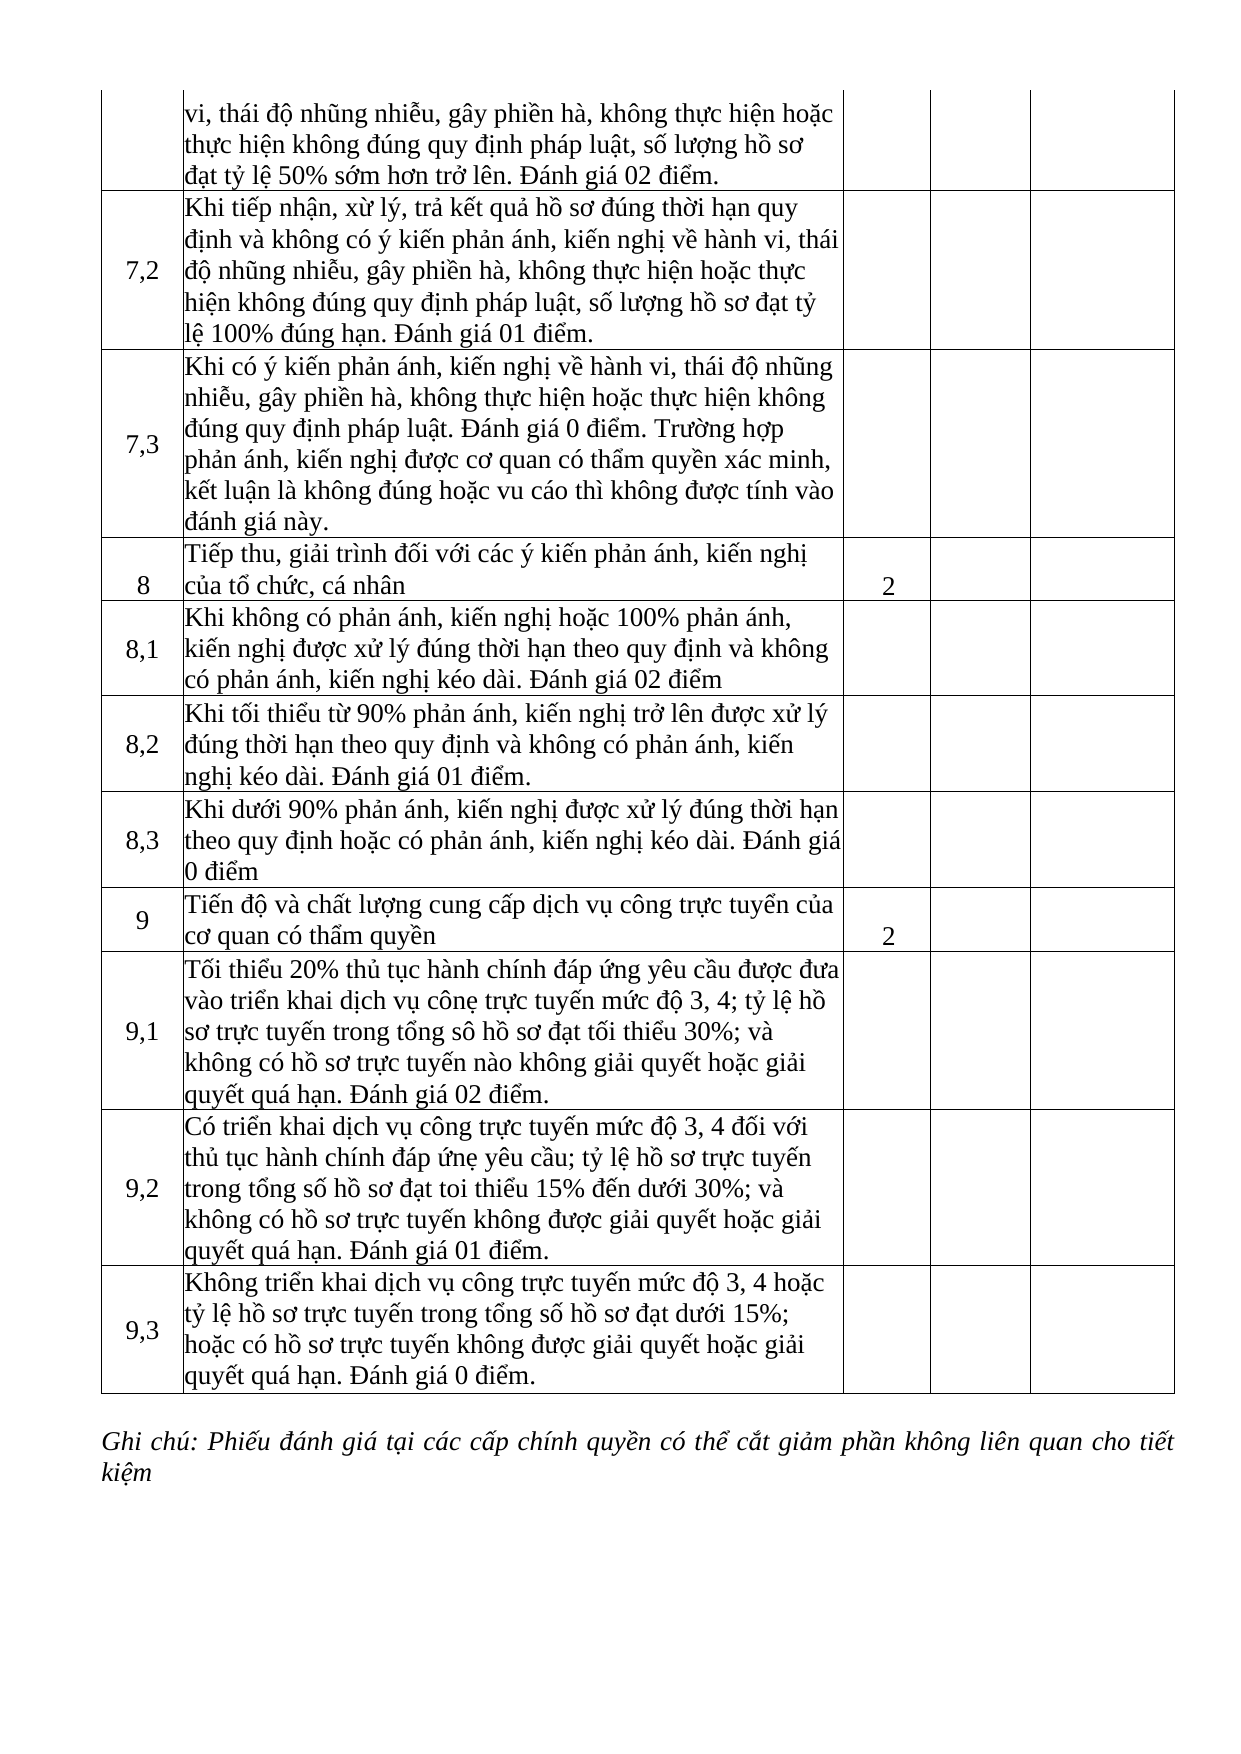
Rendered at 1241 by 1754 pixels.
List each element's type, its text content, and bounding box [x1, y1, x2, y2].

table_cell 8,3 [102, 792, 183, 887]
table_cell Khi có ý kiến phản ánh, kiến nghị về hành vi, thái độ nhũng nhiễu, gây phiền hà, không thực hiện hoặc thực hiện không đúng quy định pháp luật. Đánh giá 0 điểm. Trường hợp phản ánh, kiến nghị được cơ quan có thẩm quyền xác minh, kết luận là không đúng hoặc vu cáo thì không được tính vào đánh giá này. [184, 350, 843, 537]
table_header [931, 90, 1030, 190]
table_cell [1031, 538, 1174, 600]
table_cell [844, 350, 930, 537]
table_cell [931, 191, 1030, 349]
table_cell 2 [844, 538, 930, 600]
table_cell Khi không có phản ánh, kiến nghị hoặc 100% phản ánh, kiến nghị được xử lý đúng thời hạn theo quy định và không có phản ánh, kiến nghị kéo dài. Đánh giá 02 điểm [184, 601, 843, 695]
table_cell 8,2 [102, 696, 183, 791]
table_cell [844, 696, 930, 791]
table_cell [1031, 952, 1174, 1109]
table_cell [1031, 1266, 1174, 1393]
table_cell [931, 792, 1030, 887]
table_cell Tiếp thu, giải trình đối với các ý kiến phản ánh, kiến nghị của tổ chức, cá nhân [184, 538, 843, 600]
table_cell [844, 952, 930, 1109]
text Ghi chú: Phiếu đánh giá tại các cấp chính quyền có thể cắt giảm phần không liên quan cho tiết kiệm [101, 1425, 1175, 1488]
table_cell Tiến độ và chất lượng cung cấp dịch vụ công trực tuyển của cơ quan có thẩm quyền [184, 888, 843, 951]
table_cell Tối thiểu 20% thủ tục hành chính đáp ứng yêu cầu được đưa vào triển khai dịch vụ cônẹ trực tuyến mức độ 3, 4; tỷ lệ hồ sơ trực tuyến trong tổng sô hồ sơ đạt tối thiểu 30%; và không có hồ sơ trực tuyến nào không giải quyết hoặc giải quyết quá hạn. Đánh giá 02 điểm. [184, 952, 843, 1109]
table_cell [931, 696, 1030, 791]
table_cell [844, 1266, 930, 1393]
table_cell 8,1 [102, 601, 183, 695]
table_cell [844, 792, 930, 887]
table_cell [844, 1110, 930, 1265]
table_cell 8 [102, 538, 183, 600]
table_cell [931, 952, 1030, 1109]
table_cell 7,2 [102, 191, 183, 349]
table_cell [931, 888, 1030, 951]
table_cell 9,1 [102, 952, 183, 1109]
table_header vi, thái độ nhũng nhiễu, gây phiền hà, không thực hiện hoặc thực hiện không đúng quy định pháp luật, số lượng hồ sơ đạt tỷ lệ 50% sớm hơn trở lên. Đánh giá 02 điểm. [184, 90, 843, 190]
table_header [844, 90, 930, 190]
table_cell [844, 601, 930, 695]
table_cell [1031, 350, 1174, 537]
table_cell [931, 1266, 1030, 1393]
table_cell [931, 1110, 1030, 1265]
table_cell [1031, 888, 1174, 951]
table_cell [1031, 601, 1174, 695]
table_cell [931, 350, 1030, 537]
table_cell [1031, 191, 1174, 349]
table_cell 7,3 [102, 350, 183, 537]
table_cell Khi tiếp nhận, xừ lý, trả kết quả hồ sơ đúng thời hạn quy định và không có ý kiến phản ánh, kiến nghị về hành vi, thái độ nhũng nhiễu, gây phiền hà, không thực hiện hoặc thực hiện không đúng quy định pháp luật, số lượng hồ sơ đạt tỷ lệ 100% đúng hạn. Đánh giá 01 điểm. [184, 191, 843, 349]
table_cell Không triển khai dịch vụ công trực tuyến mức độ 3, 4 hoặc tỷ lệ hồ sơ trực tuyến trong tổng số hồ sơ đạt dưới 15%; hoặc có hồ sơ trực tuyến không được giải quyết hoặc giải quyết quá hạn. Đánh giá 0 điểm. [184, 1266, 843, 1393]
table_header [102, 90, 183, 190]
table_cell Có triển khai dịch vụ công trực tuyến mức độ 3, 4 đối với thủ tục hành chính đáp ứnẹ yêu cầu; tỷ lệ hồ sơ trực tuyến trong tổng số hồ sơ đạt toi thiểu 15% đến dưới 30%; và không có hồ sơ trực tuyến không được giải quyết hoặc giải quyết quá hạn. Đánh giá 01 điểm. [184, 1110, 843, 1265]
table_cell Khi tối thiểu từ 90% phản ánh, kiến nghị trở lên được xử lý đúng thời hạn theo quy định và không có phản ánh, kiến nghị kéo dài. Đánh giá 01 điểm. [184, 696, 843, 791]
table_cell 2 [844, 888, 930, 951]
table_cell [1031, 792, 1174, 887]
table_cell [931, 601, 1030, 695]
table_cell 9,3 [102, 1266, 183, 1393]
table_cell [1031, 1110, 1174, 1265]
table_header [1031, 90, 1174, 190]
table_cell 9 [102, 888, 183, 951]
table_cell Khi dưới 90% phản ánh, kiến nghị được xử lý đúng thời hạn theo quy định hoặc có phản ánh, kiến nghị kéo dài. Đánh giá 0 điểm [184, 792, 843, 887]
table_cell [844, 191, 930, 349]
table_cell [931, 538, 1030, 600]
table_cell [1031, 696, 1174, 791]
table_cell 9,2 [102, 1110, 183, 1265]
